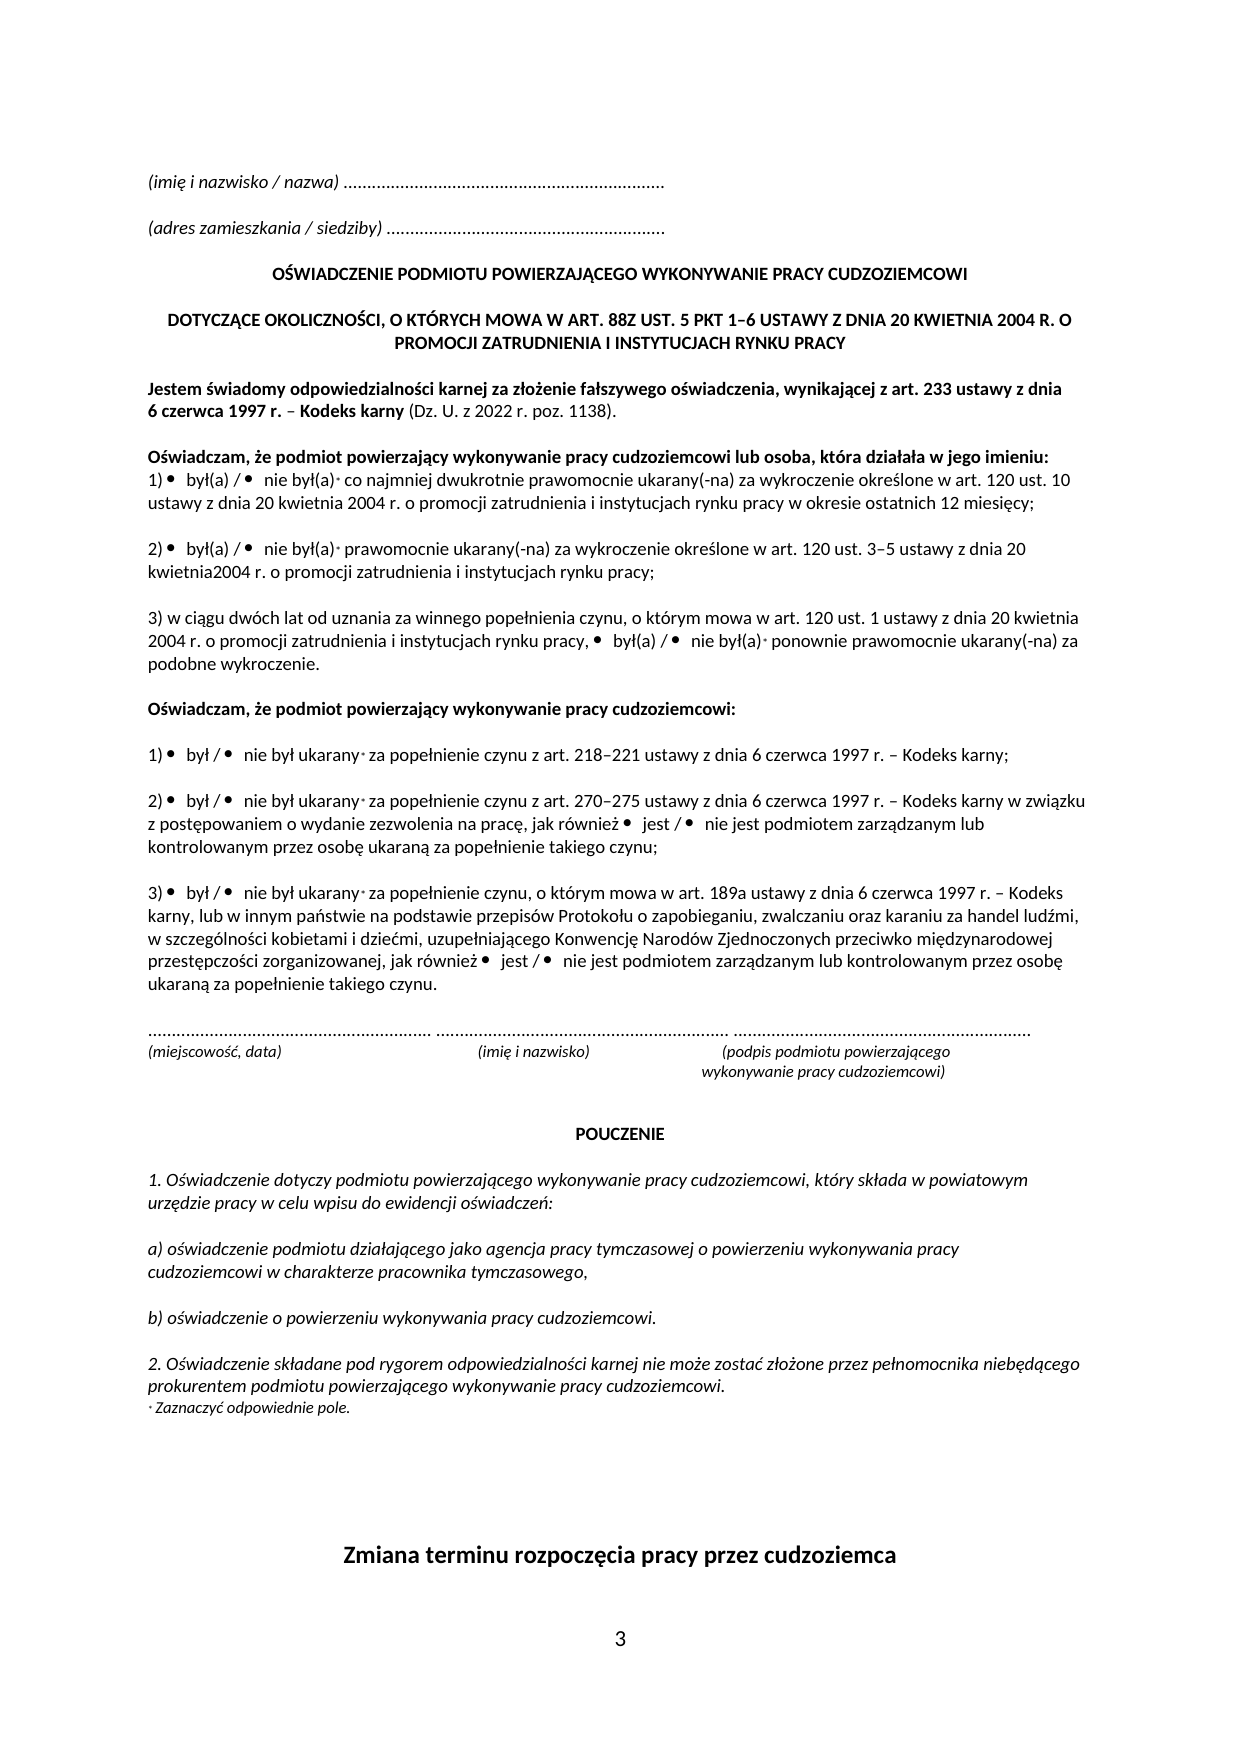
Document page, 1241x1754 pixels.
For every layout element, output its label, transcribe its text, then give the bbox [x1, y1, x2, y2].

text karny, lub w innym państwie na podstawie przepisów Protokołu o zapobieganiu, zwalczaniu oraz karaniu za handel ludźmi, [148, 904, 1093, 927]
text w szczególności kobietami i dziećmi, uzupełniającego Konwencję Narodów Zjednoczonych przeciwko międzynarodowej [148, 927, 1093, 950]
text Oświadczam, że podmiot powierzający wykonywanie pracy cudzoziemcowi: [148, 698, 1093, 721]
text 2) był / nie był ukarany* za popełnienie czynu z art. 270–275 ustawy z dnia 6 czerwca 1997 r. – Kodeks karny w związku [148, 789, 1093, 812]
text (miejscowość, data) (imię i nazwisko) (podpis podmiotu powierzającego [148, 1041, 1093, 1062]
text ustawy z dnia 20 kwietnia 2004 r. o promocji zatrudnienia i instytucjach rynku pracy w okresie ostatnich 12 miesięcy; [148, 491, 1093, 514]
text przestępczości zorganizowanej, jak również jest / nie jest podmiotem zarządzanym lub kontrolowanym przez osobę [148, 950, 1093, 973]
text DOTYCZĄCE OKOLICZNOŚCI, O KTÓRYCH MOWA W ART. 88Z UST. 5 PKT 1–6 USTAWY Z DNIA 20 KWIETNIA 2004 R. O PROMOCJI ZATRUDNIENIA I INSTYTUCJACH RYNKU PRACY [148, 308, 1093, 354]
text ............................................................ .............................................................. ............................................................... [148, 1018, 1093, 1041]
text 1) był / nie był ukarany* za popełnienie czynu z art. 218–221 ustawy z dnia 6 czerwca 1997 r. – Kodeks karny; [148, 743, 1093, 766]
text (imię i nazwisko / nazwa) .................................................................... [148, 171, 1093, 193]
text 3) był / nie był ukarany* za popełnienie czynu, o którym mowa w art. 189a ustawy z dnia 6 czerwca 1997 r. – Kodeks [148, 881, 1093, 904]
text 3) w ciągu dwóch lat od uznania za winnego popełnienia czynu, o którym mowa w art. 120 ust. 1 ustawy z dnia 20 kwietnia [148, 606, 1093, 629]
text * Zaznaczyć odpowiednie pole. [148, 1398, 1093, 1418]
text kontrolowanym przez osobę ukaraną za popełnienie takiego czynu; [148, 835, 1093, 858]
text ukaraną za popełnienie takiego czynu. [148, 973, 1093, 996]
text wykonywanie pracy cudzoziemcowi) [148, 1062, 1093, 1082]
text Jestem świadomy odpowiedzialności karnej za złożenie fałszywego oświadczenia, wynikającej z art. 233 ustawy z dnia [148, 377, 1093, 400]
text podobne wykroczenie. [148, 652, 1093, 675]
text (adres zamieszkania / siedziby) ........................................................... [148, 216, 1093, 239]
text 2. Oświadczenie składane pod rygorem odpowiedzialności karnej nie może zostać złożone przez pełnomocnika niebędącego [148, 1352, 1093, 1375]
text 1) był(a) / nie był(a)* co najmniej dwukrotnie prawomocnie ukarany(-na) za wykroczenie określone w art. 120 ust. 10 [148, 468, 1093, 491]
text b) oświadczenie o powierzeniu wykonywania pracy cudzoziemcowi. [148, 1306, 1093, 1329]
text z postępowaniem o wydanie zezwolenia na pracę, jak również jest / nie jest podmiotem zarządzanym lub [148, 812, 1093, 835]
text 2004 r. o promocji zatrudnienia i instytucjach rynku pracy, był(a) / nie był(a)* ponownie prawomocnie ukarany(-na) za [148, 629, 1093, 652]
text 2) był(a) / nie był(a)* prawomocnie ukarany(-na) za wykroczenie określone w art. 120 ust. 3–5 ustawy z dnia 20 kwietnia2004 r. o promocji zatrudnienia i instytucjach rynku pracy; [148, 537, 1093, 583]
text Oświadczam, że podmiot powierzający wykonywanie pracy cudzoziemcowi lub osoba, która działała w jego imieniu: [148, 446, 1093, 468]
text a) oświadczenie podmiotu działającego jako agencja pracy tymczasowej o powierzeniu wykonywania pracy [148, 1237, 1093, 1260]
text cudzoziemcowi w charakterze pracownika tymczasowego, [148, 1260, 1093, 1283]
text Zmiana terminu rozpoczęcia pracy przez cudzoziemca [148, 1539, 1093, 1569]
text OŚWIADCZENIE PODMIOTU POWIERZAJĄCEGO WYKONYWANIE PRACY CUDZOZIEMCOWI [148, 262, 1093, 285]
text 1. Oświadczenie dotyczy podmiotu powierzającego wykonywanie pracy cudzoziemcowi, który składa w powiatowym [148, 1168, 1093, 1191]
text prokurentem podmiotu powierzającego wykonywanie pracy cudzoziemcowi. [148, 1375, 1093, 1398]
text 6 czerwca 1997 r. – Kodeks karny (Dz. U. z 2022 r. poz. 1138). [148, 400, 1093, 423]
text POUCZENIE [148, 1123, 1093, 1146]
text urzędzie pracy w celu wpisu do ewidencji oświadczeń: [148, 1191, 1093, 1214]
